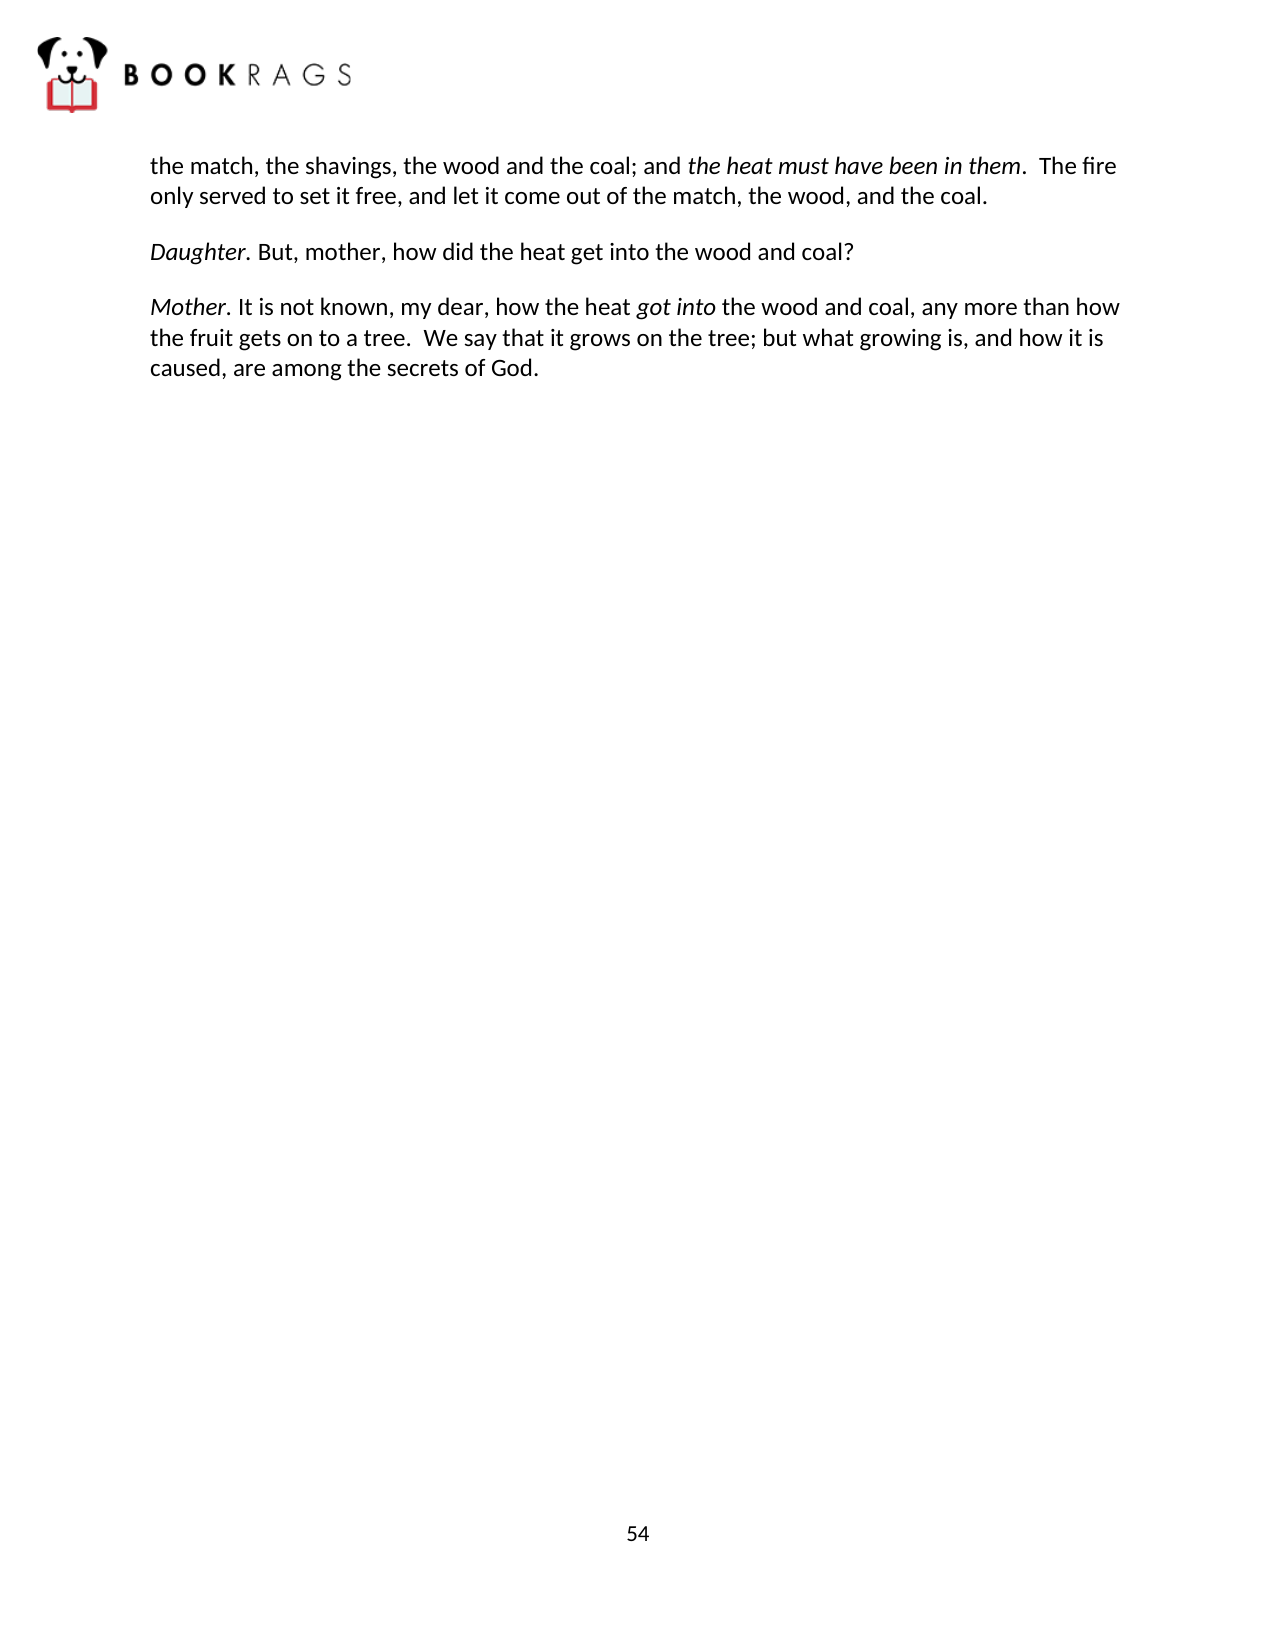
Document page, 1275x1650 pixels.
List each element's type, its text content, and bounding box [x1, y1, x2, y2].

text Daughter. But, mother, how did the heat get into the wood and coal? [150, 236, 1125, 267]
text Mother. It is not known, my dear, how the heat got into the wood and coal, any more than how the fruit gets on to a tree. We say that it grows on the tree; but what growing is, and how it is caused, are among the secrets of God. [150, 292, 1125, 383]
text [150, 150, 1125, 211]
picture [37, 37, 351, 113]
